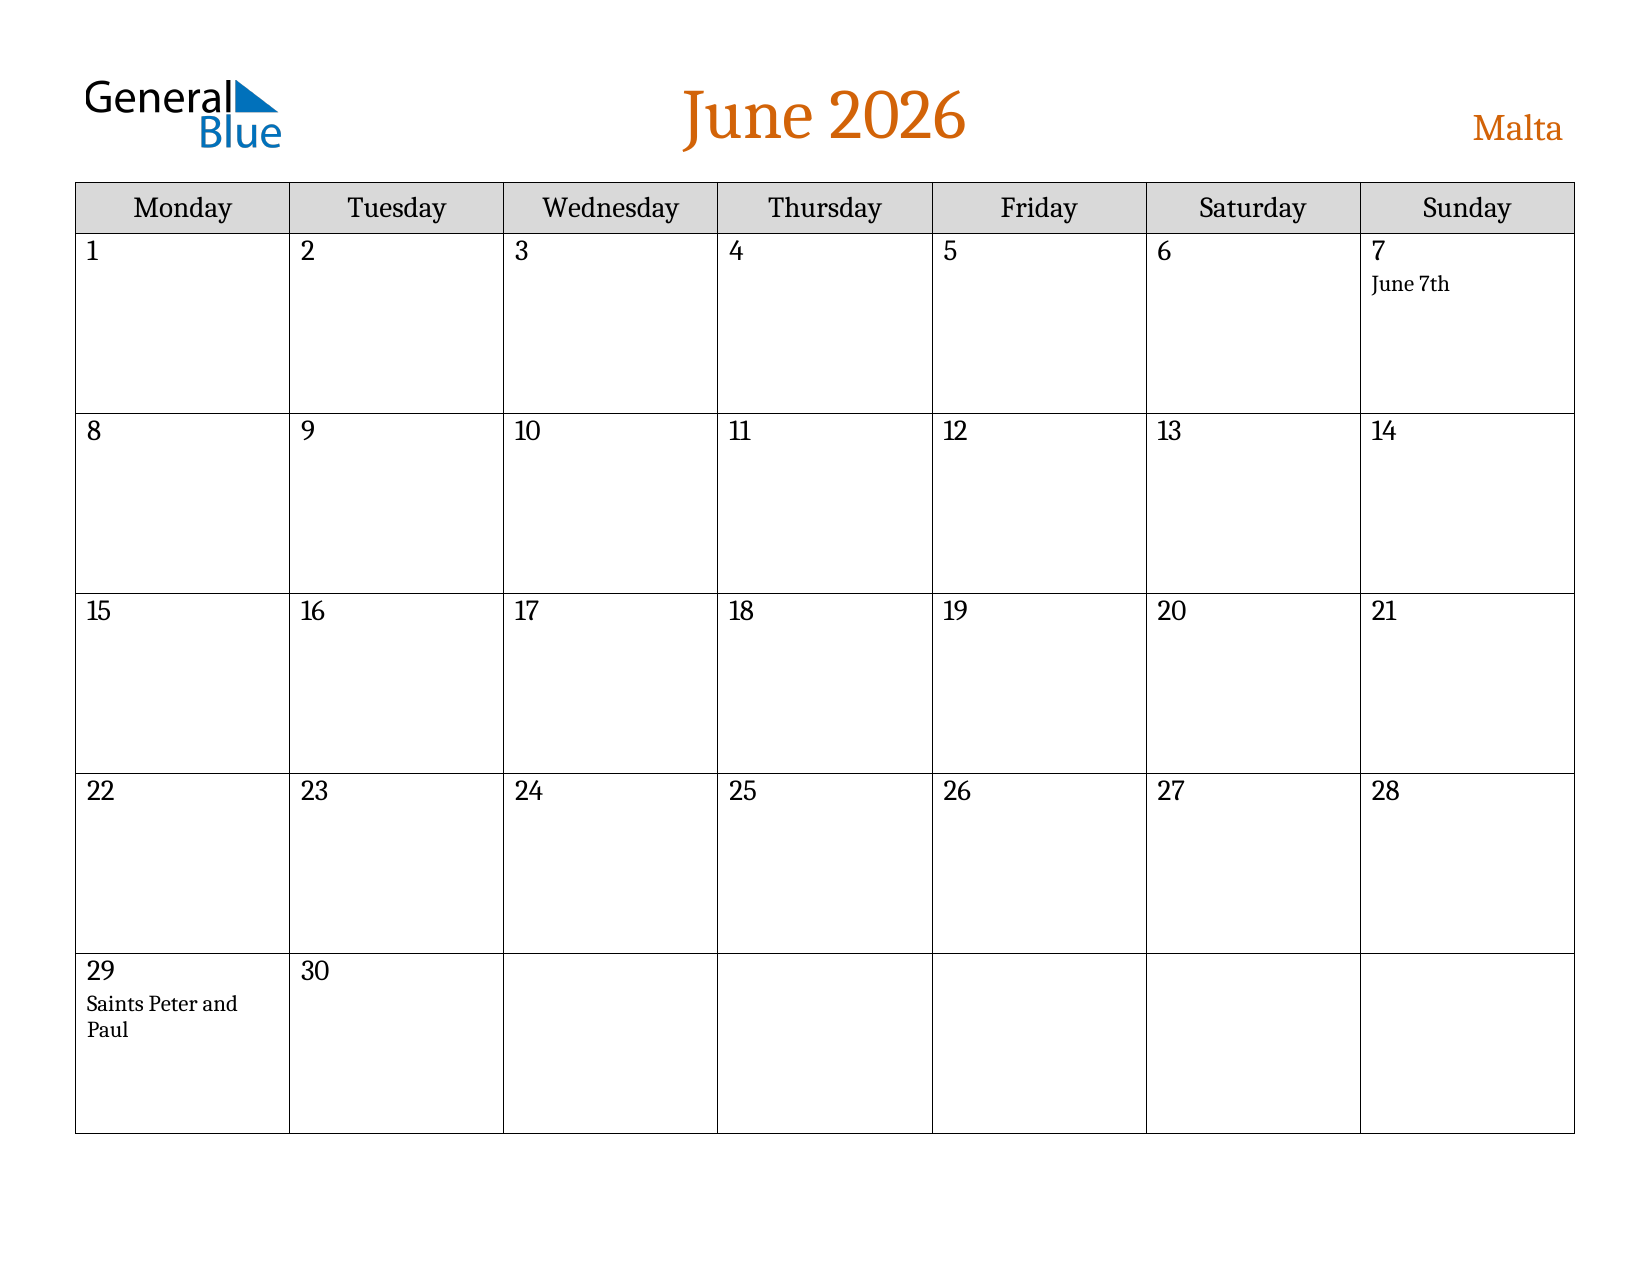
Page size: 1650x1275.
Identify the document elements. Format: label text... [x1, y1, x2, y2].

table_cell [718, 450, 932, 593]
table_cell [1147, 270, 1360, 413]
table_cell [933, 810, 1146, 953]
table_header Malta [1146, 75, 1574, 182]
table_cell [1147, 630, 1360, 773]
table_cell [1361, 990, 1574, 1133]
table_cell [933, 954, 1146, 990]
table_cell 2 [290, 234, 503, 270]
table_cell 15 [76, 594, 289, 630]
table_cell 3 [504, 234, 717, 270]
table_cell [1147, 954, 1360, 990]
table_cell 17 [504, 594, 717, 630]
table_cell Friday [933, 183, 1146, 233]
table_cell [504, 990, 717, 1133]
table_cell [504, 810, 717, 953]
table_cell Monday [76, 183, 289, 233]
table_cell [1147, 990, 1360, 1133]
table_cell 11 [718, 414, 932, 450]
table_cell 9 [290, 414, 503, 450]
table_cell [504, 450, 717, 593]
table_cell [504, 630, 717, 773]
table_cell [76, 450, 289, 593]
table_cell 28 [1361, 774, 1574, 810]
table_cell Saints Peter and Paul [76, 990, 289, 1133]
table_cell 22 [76, 774, 289, 810]
table_cell 13 [1147, 414, 1360, 450]
table_cell [504, 270, 717, 413]
table_cell 27 [1147, 774, 1360, 810]
table_cell [933, 630, 1146, 773]
table_cell [1361, 450, 1574, 593]
table_cell [76, 810, 289, 953]
table_cell 16 [290, 594, 503, 630]
table_cell 7 [1361, 234, 1574, 270]
table_cell [1361, 810, 1574, 953]
table_cell [504, 954, 717, 990]
table_cell 8 [76, 414, 289, 450]
table_cell 14 [1361, 414, 1574, 450]
table_cell [718, 990, 932, 1133]
table_cell [1361, 630, 1574, 773]
table_cell Thursday [718, 183, 932, 233]
table_cell [718, 270, 932, 413]
table_cell 19 [933, 594, 1146, 630]
table_cell 30 [290, 954, 503, 990]
table_cell 18 [718, 594, 932, 630]
table_cell 4 [718, 234, 932, 270]
table_cell [290, 630, 503, 773]
table_cell 23 [290, 774, 503, 810]
table_cell [76, 270, 289, 413]
table_cell [1147, 450, 1360, 593]
table_cell 21 [1361, 594, 1574, 630]
table_cell [1147, 810, 1360, 953]
table_cell 6 [1147, 234, 1360, 270]
table_cell 20 [1147, 594, 1360, 630]
table_cell 29 [76, 954, 289, 990]
table_cell Wednesday [504, 183, 717, 233]
table_cell [1361, 954, 1574, 990]
table_cell [76, 630, 289, 773]
table_cell 10 [504, 414, 717, 450]
table_cell [933, 990, 1146, 1133]
table_cell [290, 990, 503, 1133]
table_cell [933, 450, 1146, 593]
table_cell 1 [76, 234, 289, 270]
table_cell [718, 630, 932, 773]
table_cell [290, 810, 503, 953]
table_cell 24 [504, 774, 717, 810]
table_cell [290, 450, 503, 593]
table_cell [290, 270, 503, 413]
table_header [76, 75, 503, 182]
table_cell [718, 810, 932, 953]
picture [86, 80, 281, 148]
table_cell [933, 270, 1146, 413]
table_cell Saturday [1147, 183, 1360, 233]
table_cell 12 [933, 414, 1146, 450]
table_cell Tuesday [290, 183, 503, 233]
table_header June 2026 [504, 75, 1146, 182]
table_cell Sunday [1361, 183, 1574, 233]
table_cell 25 [718, 774, 932, 810]
table_cell [718, 954, 932, 990]
table_cell 5 [933, 234, 1146, 270]
table_cell 26 [933, 774, 1146, 810]
table_cell June 7th [1361, 270, 1574, 413]
